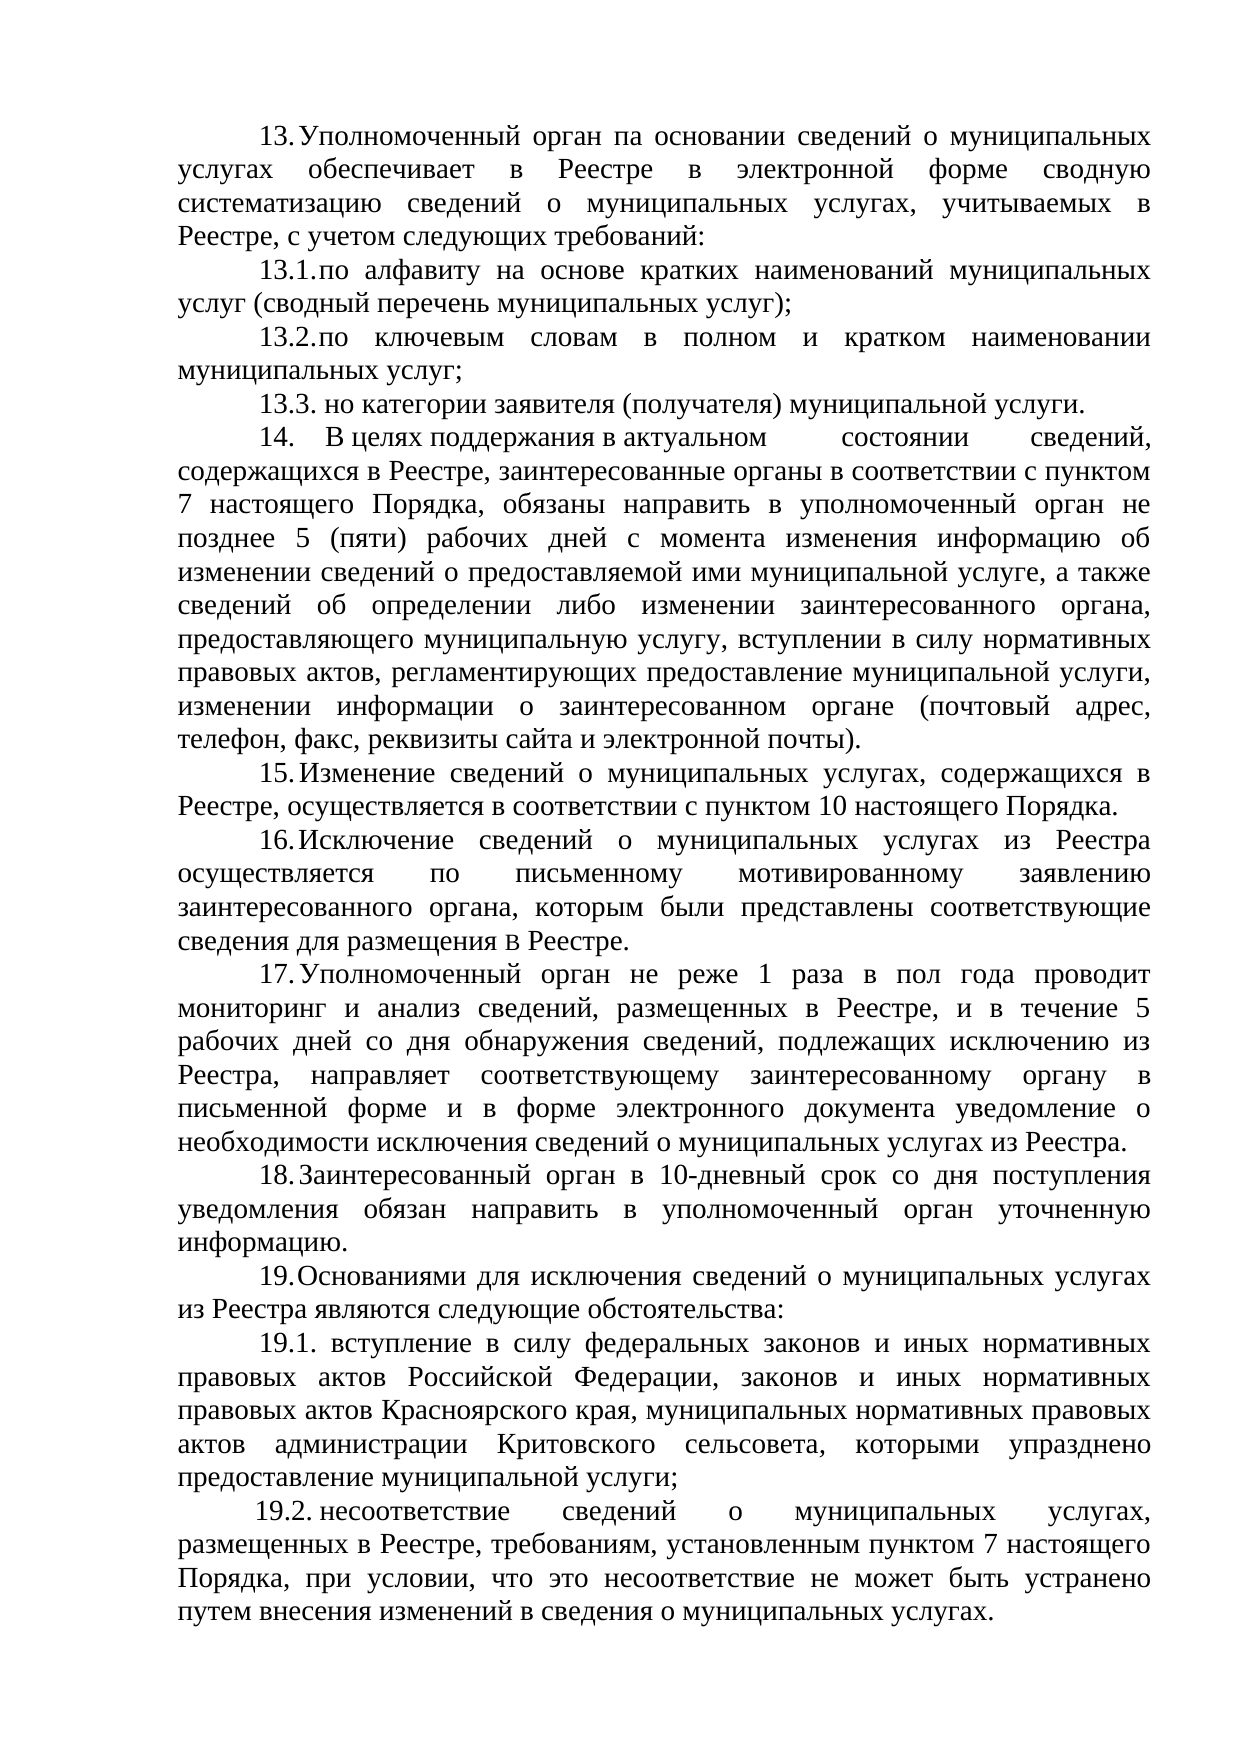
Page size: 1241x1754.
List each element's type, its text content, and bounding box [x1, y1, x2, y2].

list но категории заявителя (получателя) муниципальной услуги. [177, 386, 1152, 420]
list Заинтересованный орган в 10-дневный срок со дня поступления уведомления обязан направить в уполномоченный орган уточненную информацию. [177, 1158, 1152, 1258]
list Уполномоченный орган не реже 1 раза в пол года проводит мониторинг и анализ сведений, размещенных в Реестре, и в течение 5 рабочих дней со дня обнаружения сведений, подлежащих исключению из Реестра, направляет соответствующему заинтересованному органу в письменной форме и в форме электронного документа уведомление о необходимости исключения сведений о муниципальных услугах из Реестра. [177, 957, 1152, 1158]
list Уполномоченный орган па основании сведений о муниципальных услугах обеспечивает в Реестре в электронной форме сводную систематизацию сведений о муниципальных услугах, учитываемых в Реестре, с учетом следующих требований: [177, 118, 1152, 252]
list несоответствие сведений о муниципальных услугах, размещенных в Реестре, требованиям, установленным пунктом 7 настоящего Порядка, при условии, что это несоответствие не может быть устранено путем внесения изменений в сведения о муниципальных услугах. [177, 1493, 1152, 1627]
list В целях поддержания в актуальном состоянии сведений, содержащихся в Реестре, заинтересованные органы в соответствии с пунктом 7 настоящего Порядка, обязаны направить в уполномоченный орган не позднее 5 (пяти) рабочих дней с момента изменения информацию об изменении сведений о предоставляемой ими муниципальной услуге, а также сведений об определении либо изменении заинтересованного органа, предоставляющего муниципальную услугу, вступлении в силу нормативных правовых актов, регламентирующих предоставление муниципальной услуги, изменении информации о заинтересованном органе (почтовый адрес, телефон, факс, реквизиты сайта и электронной почты). [177, 420, 1152, 755]
list Изменение сведений о муниципальных услугах, содержащихся в Реестре, осуществляется в соответствии с пунктом 10 настоящего Порядка. [177, 755, 1152, 822]
list по алфавиту на основе кратких наименований муниципальных услуг (сводный перечень муниципальных услуг); [177, 252, 1152, 319]
text 19.1. вступление в силу федеральных законов и иных нормативных правовых актов Российской Федерации, законов и иных нормативных правовых актов Красноярского края, муниципальных нормативных правовых актов администрации Критовского сельсовета, которыми упразднено предоставление муниципальной услуги; [177, 1326, 1152, 1493]
list Исключение сведений о муниципальных услугах из Реестра осуществляется по письменному мотивированному заявлению заинтересованного органа, которым были представлены соответствующие сведения для размещения в Реестре. [177, 822, 1152, 957]
list Основаниями для исключения сведений о муниципальных услугах из Реестра являются следующие обстоятельства: [177, 1258, 1152, 1326]
list по ключевым словам в полном и кратком наименовании муниципальных услуг; [177, 319, 1152, 386]
